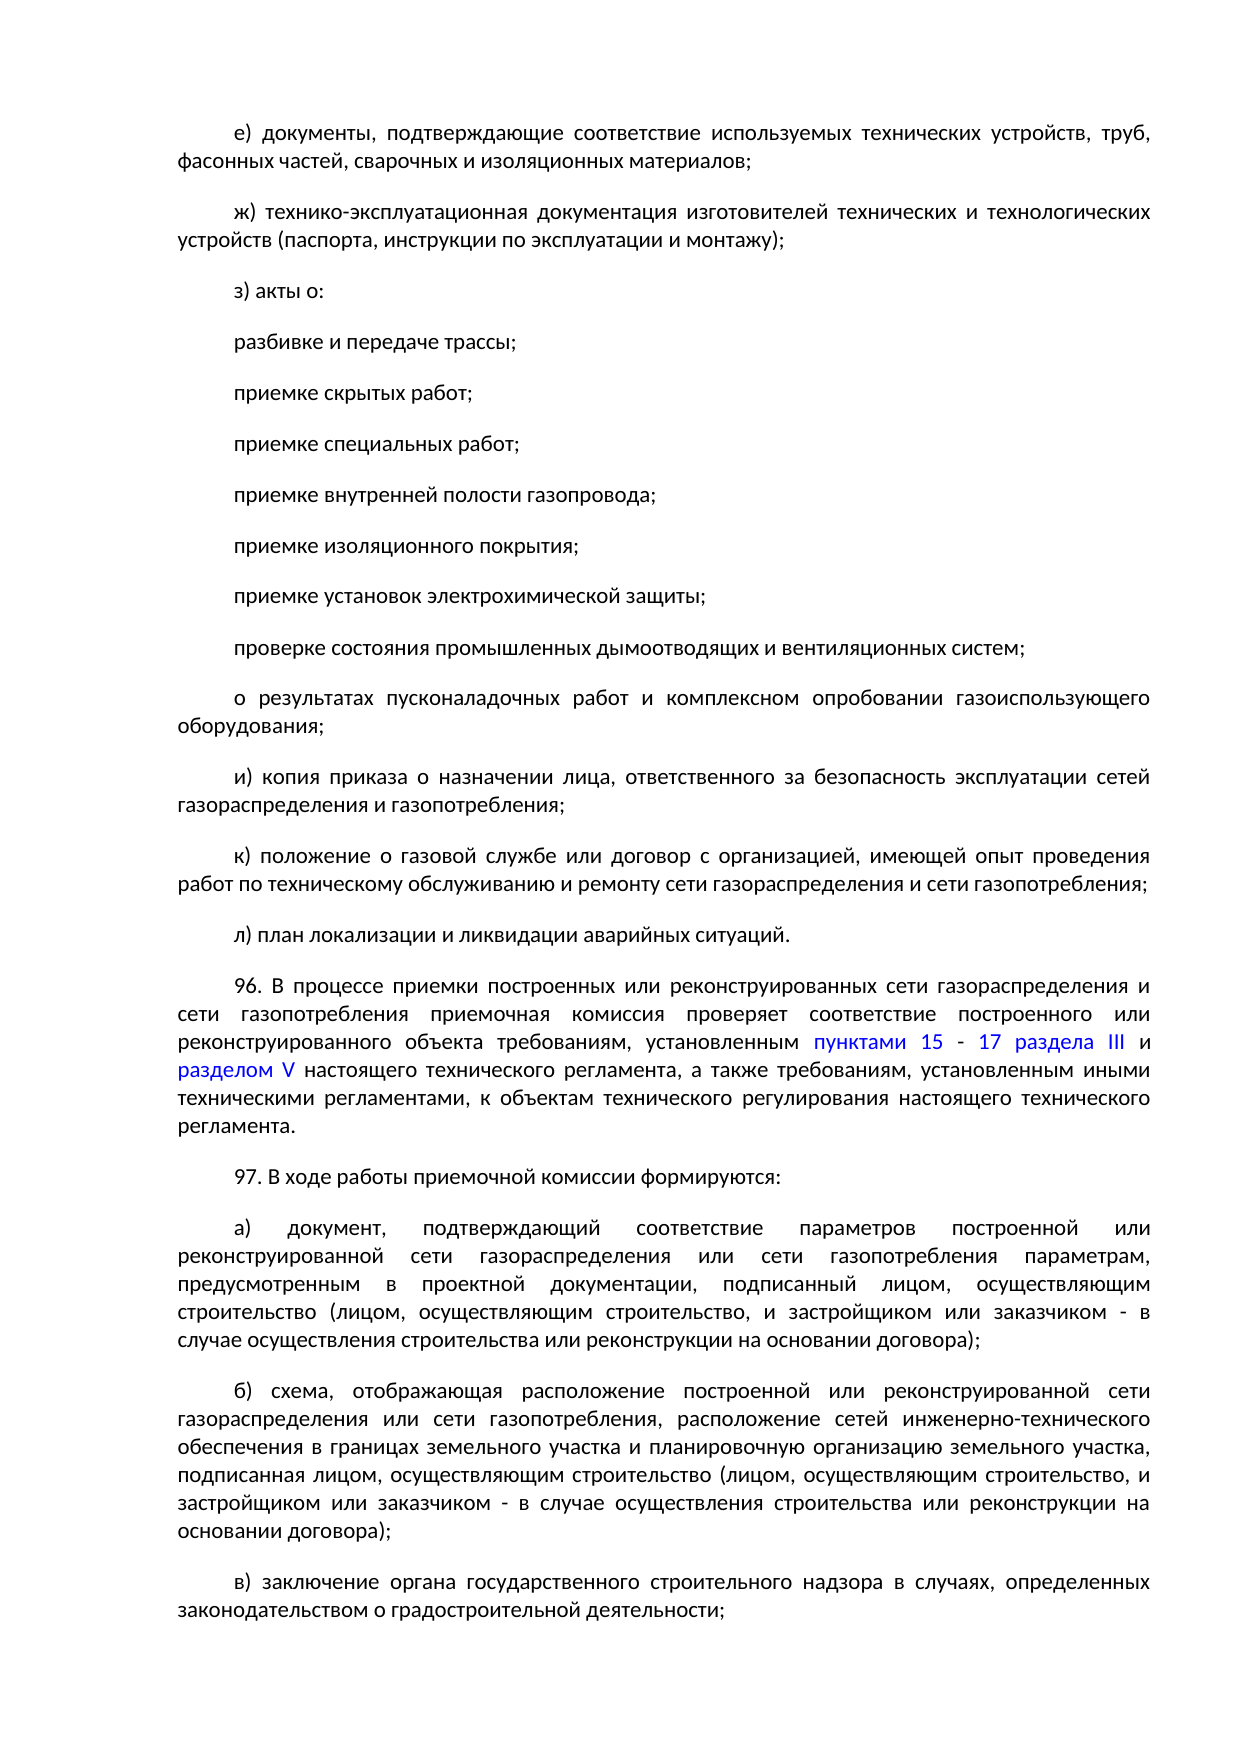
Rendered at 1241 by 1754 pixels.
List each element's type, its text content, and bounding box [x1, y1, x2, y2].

text разбивке и передаче трассы; [177, 327, 1152, 355]
text приемке установок электрохимической защиты; [177, 582, 1152, 610]
text проверке состояния промышленных дымоотводящих и вентиляционных систем; [177, 633, 1152, 661]
text и) копия приказа о назначении лица, ответственного за безопасность эксплуатации сетей газораспределения и газопотребления; [177, 762, 1152, 818]
text ж) технико-эксплуатационная документация изготовителей технических и технологических устройств (паспорта, инструкции по эксплуатации и монтажу); [177, 197, 1152, 253]
text в) заключение органа государственного строительного надзора в случаях, определенных законодательством о градостроительной деятельности; [177, 1567, 1152, 1623]
text 97. В ходе работы приемочной комиссии формируются: [177, 1162, 1152, 1190]
text б) схема, отображающая расположение построенной или реконструированной сети газораспределения или сети газопотребления, расположение сетей инженерно-технического обеспечения в границах земельного участка и планировочную организацию земельного участка, подписанная лицом, осуществляющим строительство (лицом, осуществляющим строительство, и застройщиком или заказчиком - в случае осуществления строительства или реконструкции на основании договора); [177, 1376, 1152, 1544]
text приемке скрытых работ; [177, 378, 1152, 406]
text приемке специальных работ; [177, 429, 1152, 457]
text 96. В процессе приемки построенных или реконструированных сети газораспределения и сети газопотребления приемочная комиссия проверяет соответствие построенного или реконструированного объекта требованиям, установленным пунктами 15 - 17 раздела III и разделом V настоящего технического регламента, а также требованиям, установленным иными техническими регламентами, к объектам технического регулирования настоящего технического регламента. [177, 971, 1152, 1139]
text а) документ, подтверждающий соответствие параметров построенной или реконструированной сети газораспределения или сети газопотребления параметрам, предусмотренным в проектной документации, подписанный лицом, осуществляющим строительство (лицом, осуществляющим строительство, и застройщиком или заказчиком - в случае осуществления строительства или реконструкции на основании договора); [177, 1213, 1152, 1353]
text к) положение о газовой службе или договор с организацией, имеющей опыт проведения работ по техническому обслуживанию и ремонту сети газораспределения и сети газопотребления; [177, 841, 1152, 897]
text приемке изоляционного покрытия; [177, 531, 1152, 559]
text о результатах пусконаладочных работ и комплексном опробовании газоиспользующего оборудования; [177, 683, 1152, 739]
text е) документы, подтверждающие соответствие используемых технических устройств, труб, фасонных частей, сварочных и изоляционных материалов; [177, 118, 1152, 174]
text приемке внутренней полости газопровода; [177, 480, 1152, 508]
text л) план локализации и ликвидации аварийных ситуаций. [177, 920, 1152, 948]
text з) акты о: [177, 276, 1152, 304]
